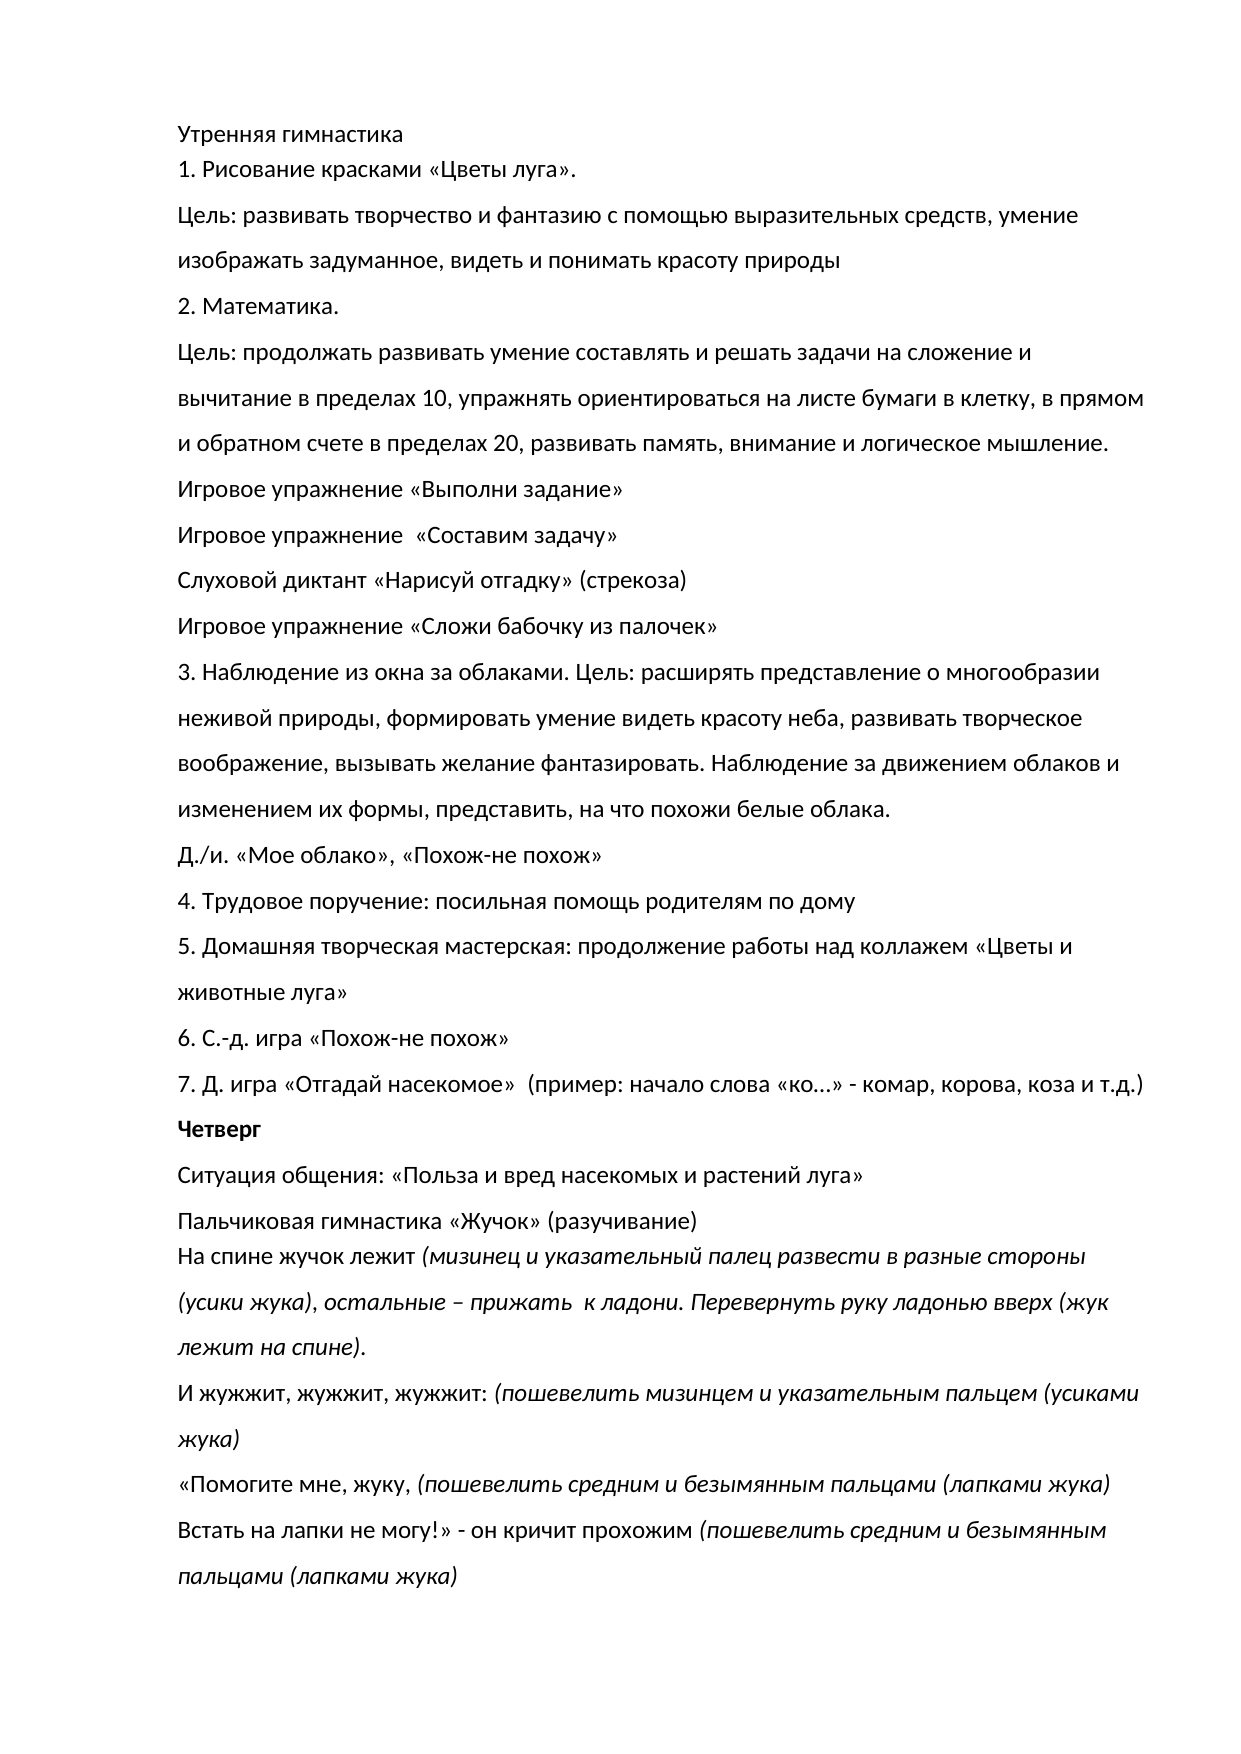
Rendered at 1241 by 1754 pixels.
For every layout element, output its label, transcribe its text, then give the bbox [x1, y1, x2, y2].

text 2. Математика. [177, 290, 1152, 321]
text Слуховой диктант «Нарисуй отгадку» (стрекоза) [177, 565, 1152, 595]
text Цель: развивать творчество и фантазию с помощью выразительных средств, умение изображать задуманное, видеть и понимать красоту природы [177, 199, 1152, 275]
text Игровое упражнение «Выполни задание» [177, 473, 1152, 504]
text 1. Рисование красками «Цветы луга». [177, 153, 1152, 184]
text «Помогите мне, жуку, (пошевелить средним и безымянным пальцами (лапками жука) [177, 1468, 1152, 1499]
text 3. Наблюдение из окна за облаками. Цель: расширять представление о многообразии неживой природы, формировать умение видеть красоту неба, развивать творческое воображение, вызывать желание фантазировать. Наблюдение за движением облаков и изменением их формы, представить, на что похожи белые облака. [177, 656, 1152, 824]
text На спине жучок лежит (мизинец и указательный палец развести в разные стороны (усики жука), остальные – прижать к ладони. Перевернуть руку ладонью вверх (жук лежит на спине). [177, 1240, 1152, 1362]
text 6. С.-д. игра «Похож-не похож» [177, 1022, 1152, 1052]
text 5. Домашняя творческая мастерская: продолжение работы над коллажем «Цветы и животные луга» [177, 931, 1152, 1007]
text 4. Трудовое поручение: посильная помощь родителям по дому [177, 885, 1152, 915]
text Встать на лапки не могу!» - он кричит прохожим (пошевелить средним и безымянным пальцами (лапками жука) [177, 1514, 1152, 1591]
text Ситуация общения: «Польза и вред насекомых и растений луга» [177, 1159, 1152, 1190]
text Четверг [177, 1113, 1152, 1144]
text И жужжит, жужжит, жужжит: (пошевелить мизинцем и указательным пальцем (усиками жука) [177, 1377, 1152, 1453]
text 7. Д. игра «Отгадай насекомое» (пример: начало слова «ко…» - комар, корова, коза и т.д.) [177, 1068, 1152, 1098]
text Пальчиковая гимнастика «Жучок» (разучивание) [177, 1205, 1152, 1235]
text Д./и. «Мое облако», «Похож-не похож» [177, 839, 1152, 869]
text Игровое упражнение «Сложи бабочку из палочек» [177, 610, 1152, 641]
text Игровое упражнение «Составим задачу» [177, 519, 1152, 549]
text Утренняя гимнастика [177, 118, 1152, 149]
text Цель: продолжать развивать умение составлять и решать задачи на сложение и вычитание в пределах 10, упражнять ориентироваться на листе бумаги в клетку, в прямом и обратном счете в пределах 20, развивать память, внимание и логическое мышление. [177, 336, 1152, 458]
